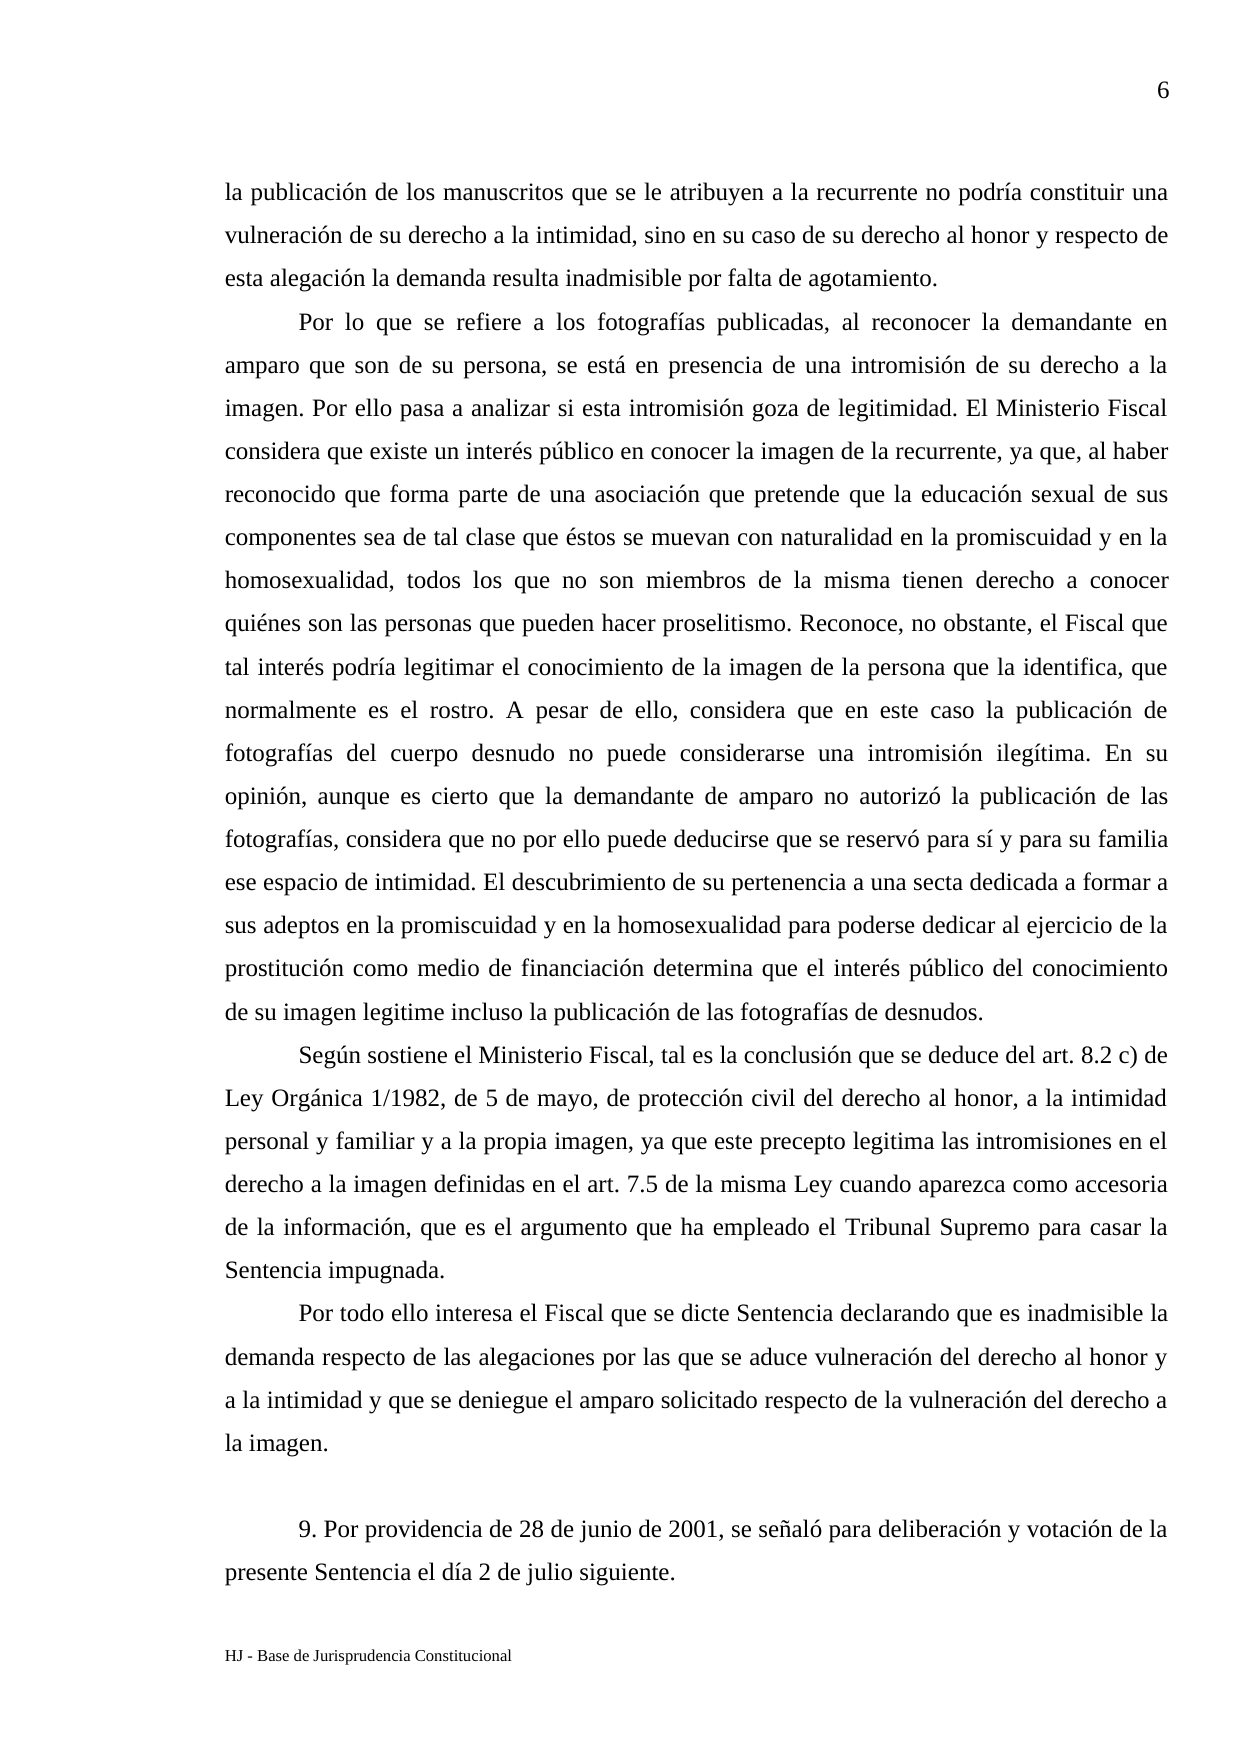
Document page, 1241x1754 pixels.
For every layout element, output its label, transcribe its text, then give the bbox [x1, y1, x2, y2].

text Según sostiene el Ministerio Fiscal, tal es la conclusión que se deduce del art. 8.2 c) de Ley Orgánica 1/1982, de 5 de mayo, de protección civil del derecho al honor, a la intimidad personal y familiar y a la propia imagen, ya que este precepto legitima las intromisiones en el derecho a la imagen definidas en el art. 7.5 de la misma Ley cuando aparezca como accesoria de la información, que es el argumento que ha empleado el Tribunal Supremo para casar la Sentencia impugnada. [224, 1040, 1169, 1284]
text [224, 177, 1169, 292]
text Por lo que se refiere a los fotografías publicadas, al reconocer la demandante en amparo que son de su persona, se está en presencia de una intromisión de su derecho a la imagen. Por ello pasa a analizar si esta intromisión goza de legitimidad. El Ministerio Fiscal considera que existe un interés público en conocer la imagen de la recurrente, ya que, al haber reconocido que forma parte de una asociación que pretende que la educación sexual de sus componentes sea de tal clase que éstos se muevan con naturalidad en la promiscuidad y en la homosexualidad, todos los que no son miembros de la misma tienen derecho a conocer quiénes son las personas que pueden hacer proselitismo. Reconoce, no obstante, el Fiscal que tal interés podría legitimar el conocimiento de la imagen de la persona que la identifica, que normalmente es el rostro. A pesar de ello, considera que en este caso la publicación de fotografías del cuerpo desnudo no puede considerarse una intromisión ilegítima. En su opinión, aunque es cierto que la demandante de amparo no autorizó la publicación de las fotografías, considera que no por ello puede deducirse que se reservó para sí y para su familia ese espacio de intimidad. El descubrimiento de su pertenencia a una secta dedicada a formar a sus adeptos en la promiscuidad y en la homosexualidad para poderse dedicar al ejercicio de la prostitución como medio de financiación determina que el interés público del conocimiento de su imagen legitime incluso la publicación de las fotografías de desnudos. [224, 307, 1169, 1025]
text Por todo ello interesa el Fiscal que se dicte Sentencia declarando que es inadmisible la demanda respecto de las alegaciones por las que se aduce vulneración del derecho al honor y a la intimidad y que se deniegue el amparo solicitado respecto de la vulneración del derecho a la imagen. [224, 1298, 1169, 1457]
text 9. Por providencia de 28 de junio de 2001, se señaló para deliberación y votación de la presente Sentencia el día 2 de julio siguiente. [224, 1514, 1169, 1586]
